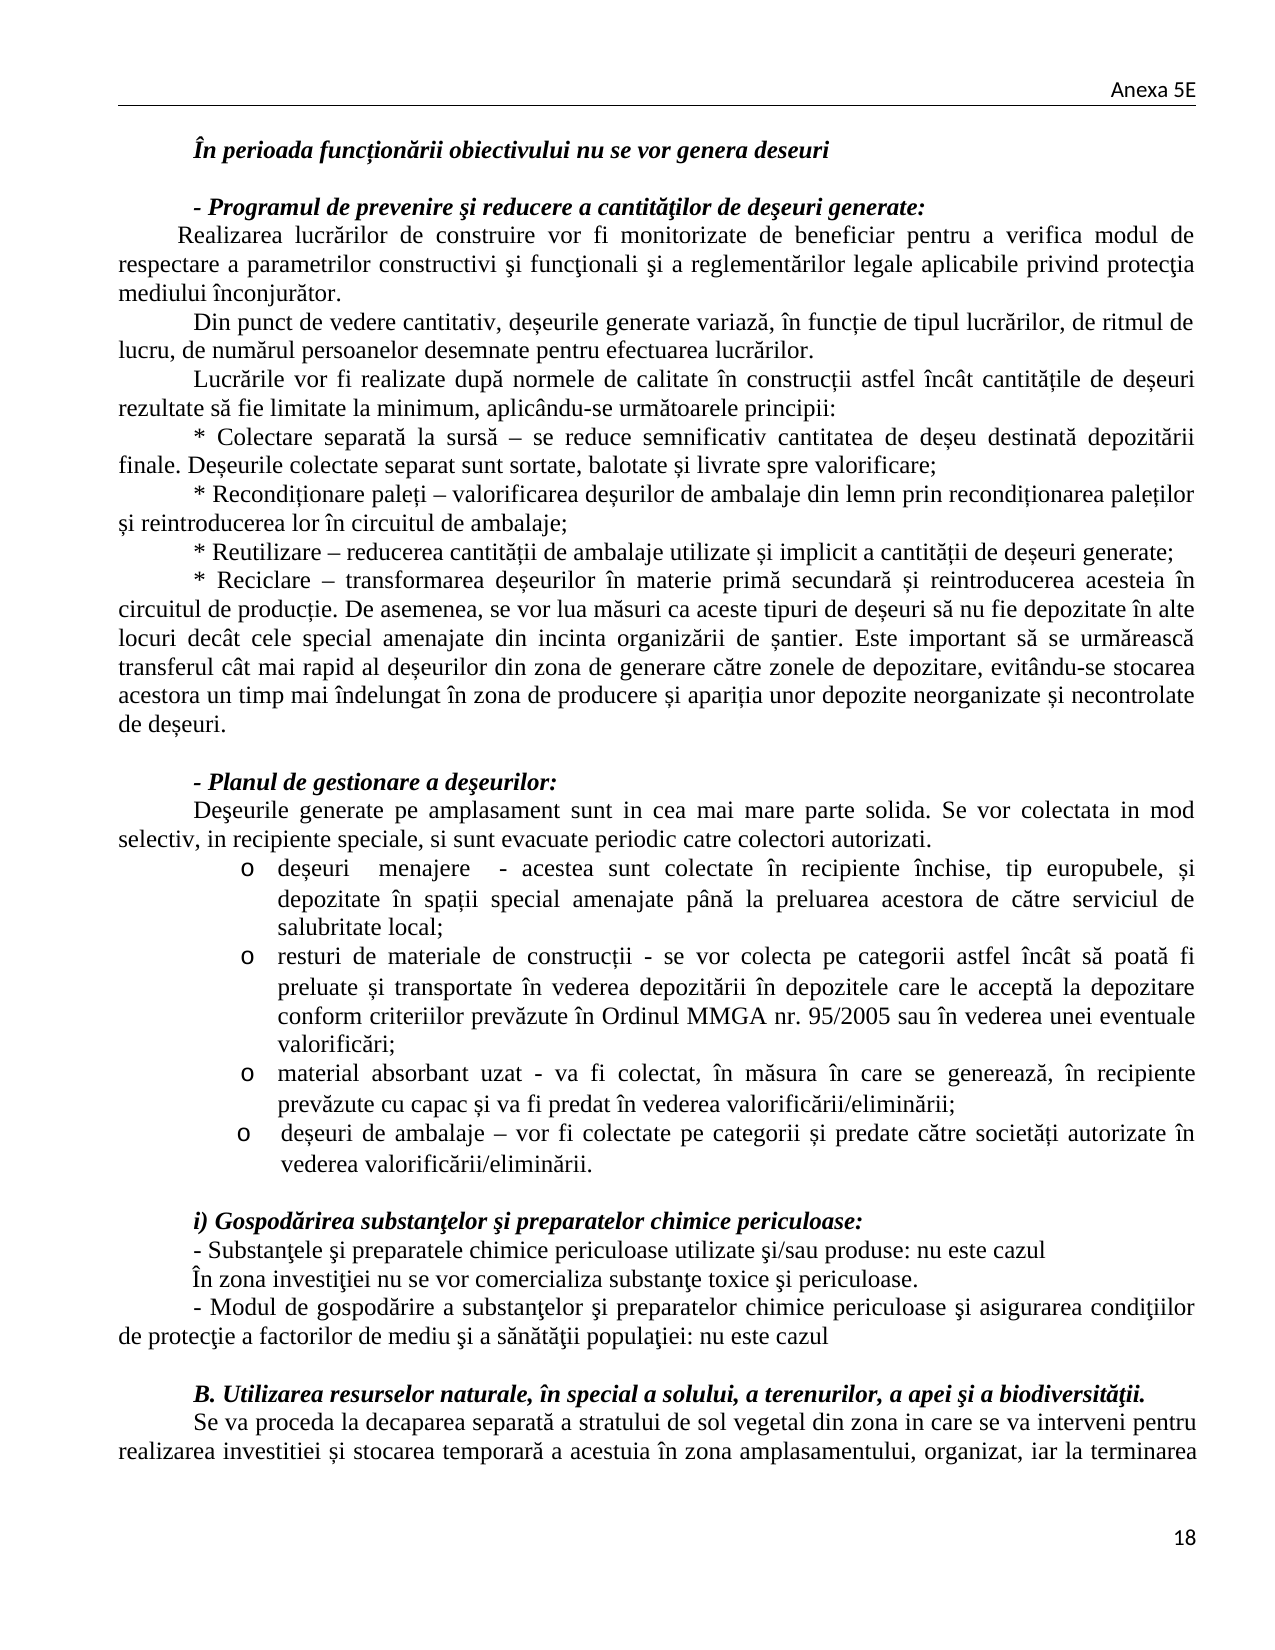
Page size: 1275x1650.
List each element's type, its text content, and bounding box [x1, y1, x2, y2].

text * Reutilizare – reducerea cantității de ambalaje utilizate și implicit a cantității de deșeuri generate; [118, 537, 1196, 565]
text Din punct de vedere cantitativ, deșeurile generate variază, în funcție de tipul lucrărilor, de ritmul de lucru, de numărul persoanelor desemnate pentru efectuarea lucrărilor. [118, 307, 1196, 364]
list resturi de materiale de construcții - se vor colecta pe categorii astfel încât să poată fi preluate și transportate în vederea depozitării în depozitele care le acceptă la depozitare conform criteriilor prevăzute în Ordinul MMGA nr. 95/2005 sau în vederea unei eventuale valorificări; [240, 941, 1196, 1058]
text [118, 1407, 1198, 1465]
list deșeuri menajere - acestea sunt colectate în recipiente închise, tip europubele, și depozitate în spații special amenajate până la preluarea acestora de către serviciul de salubritate local; [240, 853, 1196, 941]
text - Planul de gestionare a deşeurilor: [118, 767, 1196, 795]
text În perioada funcționării obiectivului nu se vor genera deseuri [118, 135, 1196, 164]
text * Recondiționare paleți – valorificarea deșurilor de ambalaje din lemn prin recondiționarea paleților și reintroducerea lor în circuitul de ambalaje; [118, 479, 1196, 537]
text Deşeurile generate pe amplasament sunt in cea mai mare parte solida. Se vor colectata in mod selectiv, in recipiente speciale, si sunt evacuate periodic catre colectori autorizati. [118, 795, 1196, 853]
text - Substanţele şi preparatele chimice periculoase utilizate şi/sau produse: nu este cazul [118, 1235, 1196, 1264]
text - Modul de gospodărire a substanţelor şi preparatelor chimice periculoase şi asigurarea condiţiilor de protecţie a factorilor de mediu şi a sănătăţii populaţiei: nu este cazul [118, 1292, 1196, 1350]
text * Reciclare – transformarea deșeurilor în materie primă secundară și reintroducerea acesteia în circuitul de producție. De asemenea, se vor lua măsuri ca aceste tipuri de deșeuri să nu fie depozitate în alte locuri decât cele special amenajate din incinta organizării de șantier. Este important să se urmărească transferul cât mai rapid al deșeurilor din zona de generare către zonele de depozitare, evitându-se stocarea acestora un timp mai îndelungat în zona de producere și apariția unor depozite neorganizate și necontrolate de deșeuri. [118, 565, 1196, 738]
text În zona investiţiei nu se vor comercializa substanţe toxice şi periculoase. [118, 1264, 1215, 1292]
text - Programul de prevenire şi reducere a cantităţilor de deşeuri generate: [118, 192, 1196, 220]
text B. Utilizarea resurselor naturale, în special a solului, a terenurilor, a apei şi a biodiversităţii. [118, 1379, 1196, 1407]
text Realizarea lucrărilor de construire vor fi monitorizate de beneficiar pentru a verifica modul de respectare a parametrilor constructivi şi funcţionali şi a reglementărilor legale aplicabile privind protecţia mediului înconjurător. [118, 220, 1196, 307]
text Lucrările vor fi realizate după normele de calitate în construcții astfel încât cantitățile de deșeuri rezultate să fie limitate la minimum, aplicându-se următoarele principii: [118, 364, 1196, 422]
list deșeuri de ambalaje – vor fi colectate pe categorii și predate către societăți autorizate în vederea valorificării/eliminării. [236, 1118, 1196, 1177]
text i) Gospodărirea substanţelor şi preparatelor chimice periculoase: [118, 1206, 1196, 1235]
list material absorbant uzat - va fi colectat, în măsura în care se generează, în recipiente prevăzute cu capac și va fi predat în vederea valorificării/eliminării; [240, 1058, 1196, 1118]
text * Colectare separată la sursă – se reduce semnificativ cantitatea de deșeu destinată depozitării finale. Deșeurile colectate separat sunt sortate, balotate și livrate spre valorificare; [118, 422, 1196, 479]
